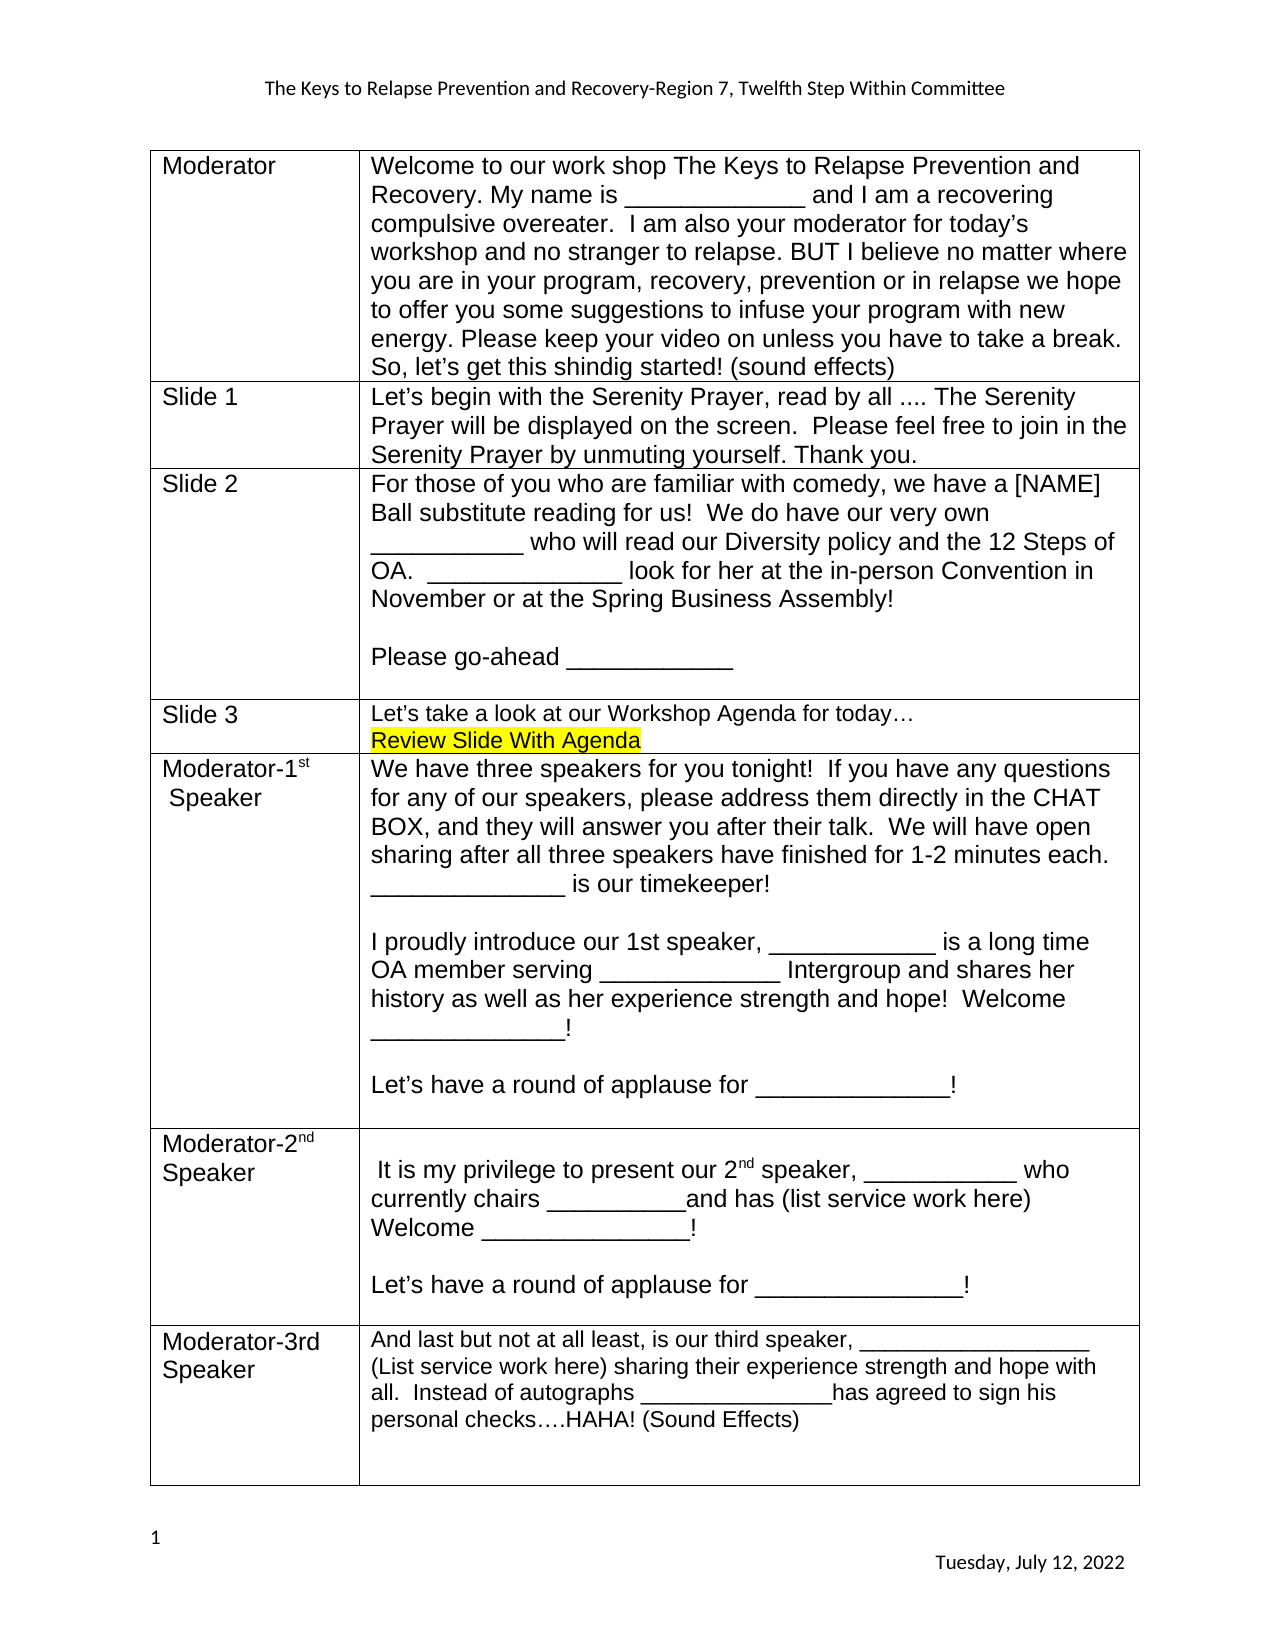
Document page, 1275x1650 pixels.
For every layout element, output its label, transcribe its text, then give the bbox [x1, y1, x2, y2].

table_cell Moderator-2nd Speaker [151, 1129, 359, 1325]
table_header Welcome to our work shop The Keys to Relapse Prevention and Recovery. My name is _____________ and I am a recovering compulsive overeater. I am also your moderator for today’s workshop and no stranger to relapse. BUT I believe no matter where you are in your program, recovery, prevention or in relapse we hope to offer you some suggestions to infuse your program with new energy. Please keep your video on unless you have to take a break. So, let’s get this shindig started! (sound effects) [360, 151, 1139, 381]
table_cell Slide 2 [151, 469, 359, 699]
table_cell Slide 3 [151, 700, 359, 753]
table_cell Let’s begin with the Serenity Prayer, read by all .... The Serenity Prayer will be displayed on the screen. Please feel free to join in the Serenity Prayer by unmuting yourself. Thank you. [360, 382, 1139, 468]
table_header Moderator [151, 151, 359, 381]
table_cell It is my privilege to present our 2nd speaker, ___________ who currently chairs __________and has (list service work here) Welcome _______________! Let’s have a round of applause for _______________! [360, 1129, 1139, 1325]
table_cell Slide 1 [151, 382, 359, 468]
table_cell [151, 1326, 359, 1484]
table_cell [360, 1326, 1139, 1484]
table_cell Let’s take a look at our Workshop Agenda for today… Review Slide With Agenda [360, 700, 1139, 753]
table_cell For those of you who are familiar with comedy, we have a [NAME] Ball substitute reading for us! We do have our very own ___________ who will read our Diversity policy and the 12 Steps of OA. ______________ look for her at the in-person Convention in November or at the Spring Business Assembly! Please go-ahead ____________ [360, 469, 1139, 699]
table_cell Moderator-1st Speaker [151, 754, 359, 1128]
table_cell We have three speakers for you tonight! If you have any questions for any of our speakers, please address them directly in the CHAT BOX, and they will answer you after their talk. We will have open sharing after all three speakers have finished for 1-2 minutes each. ______________ is our timekeeper! I proudly introduce our 1st speaker, ____________ is a long time OA member serving _____________ Intergroup and shares her history as well as her experience strength and hope! Welcome ______________! Let’s have a round of applause for ______________! [360, 754, 1139, 1128]
